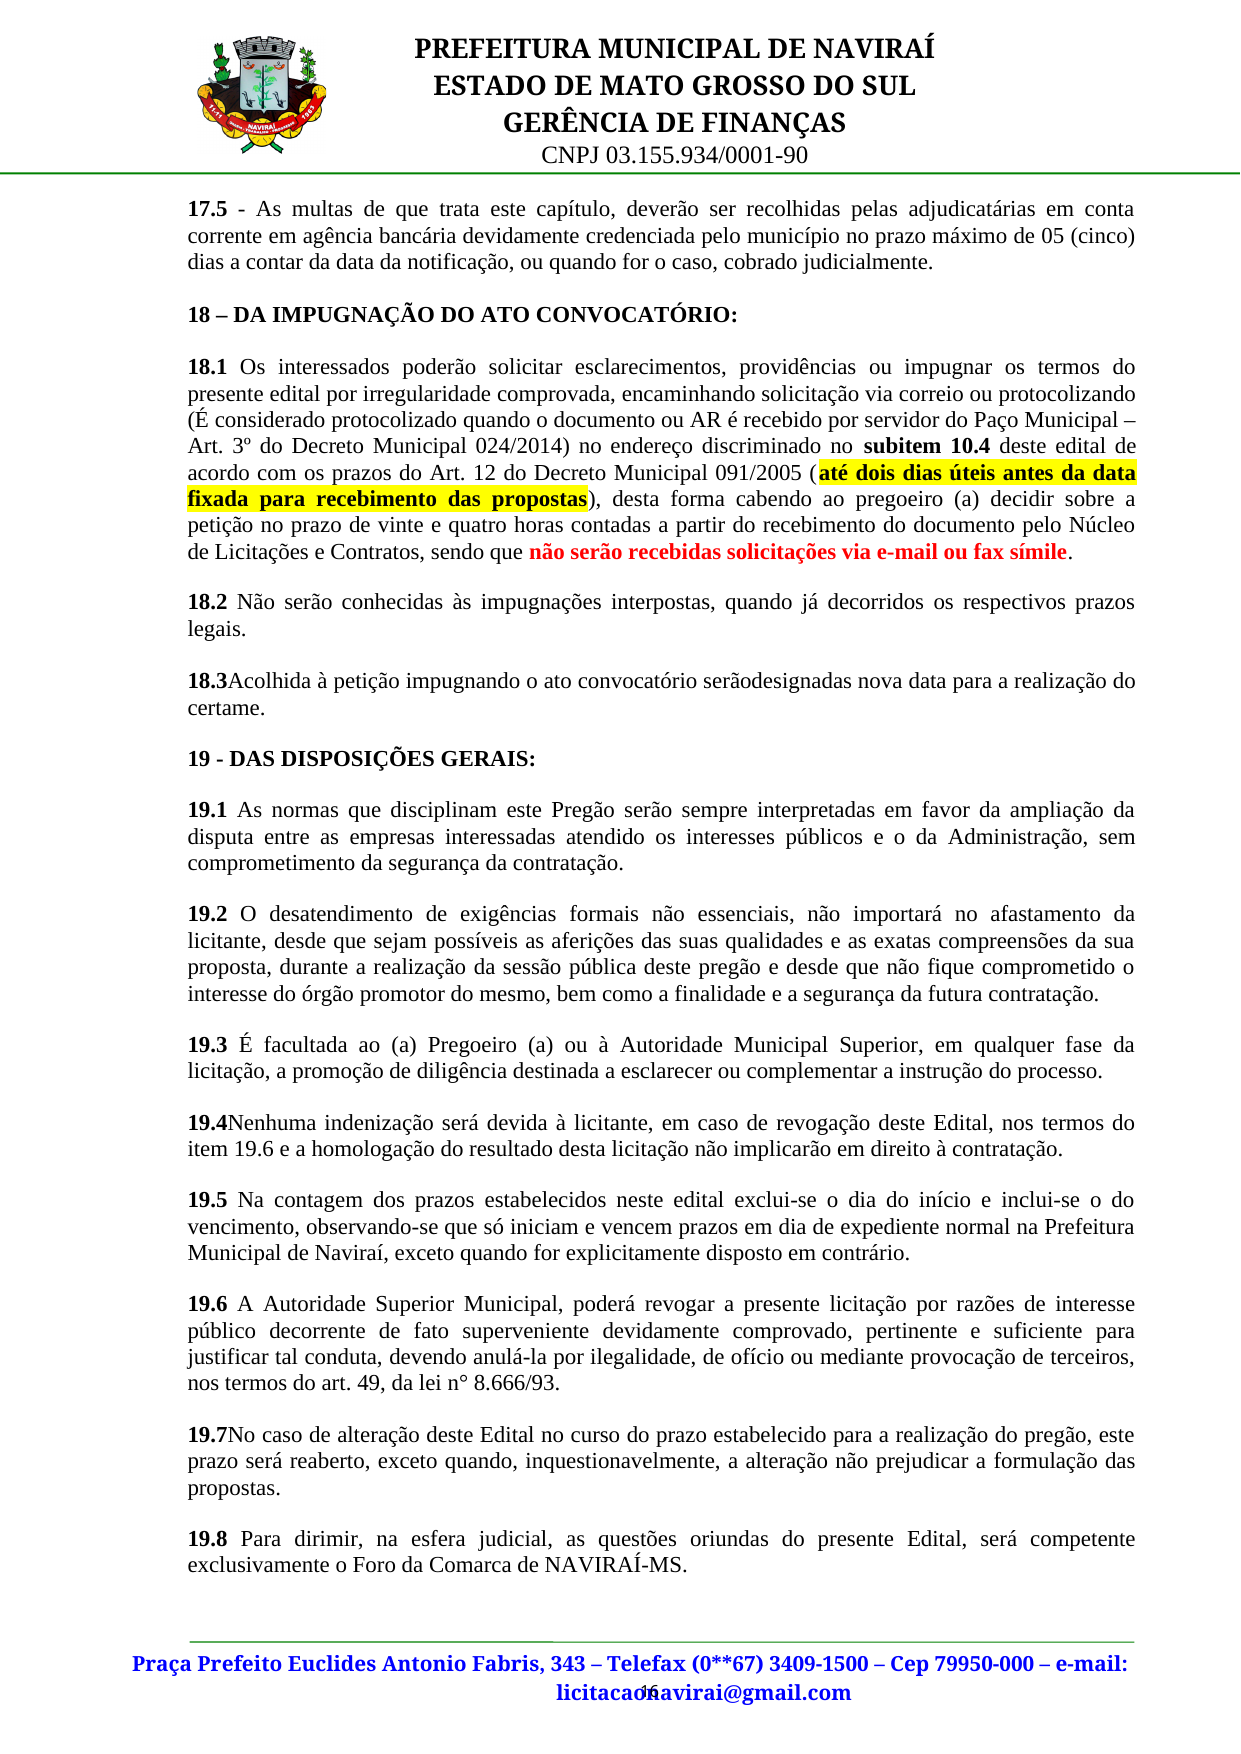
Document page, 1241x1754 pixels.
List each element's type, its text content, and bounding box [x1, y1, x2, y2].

text 18.3Acolhida à petição impugnando o ato convocatório serãodesignadas nova data para a realização do certame. [187, 667, 1137, 720]
text 18 – DA IMPUGNAÇÃO DO ATO CONVOCATÓRIO: [187, 301, 1137, 327]
text 18.1 Os interessados poderão solicitar esclarecimentos, providências ou impugnar os termos do presente edital por irregularidade comprovada, encaminhando solicitação via correio ou protocolizando (É considerado protocolizado quando o documento ou AR é recebido por servidor do Paço Municipal – Art. 3º do Decreto Municipal 024/2014) no endereço discriminado no subitem 10.4 deste edital de acordo com os prazos do Art. 12 do Decreto Municipal 091/2005 (até dois dias úteis antes da data fixada para recebimento das propostas), desta forma cabendo ao pregoeiro (a) decidir sobre a petição no prazo de vinte e quatro horas contadas a partir do recebimento do documento pelo Núcleo de Licitações e Contratos, sendo que não serão recebidas solicitações via e-mail ou fax símile. [187, 353, 1137, 564]
picture [197, 36, 327, 154]
text 19.2 O desatendimento de exigências formais não essenciais, não importará no afastamento da licitante, desde que sejam possíveis as aferições das suas qualidades e as exatas compreensões da sua proposta, durante a realização da sessão pública deste pregão e desde que não fique comprometido o interesse do órgão promotor do mesmo, bem como a finalidade e a segurança da futura contratação. [187, 901, 1137, 1006]
text 19.3 É facultada ao (a) Pregoeiro (a) ou à Autoridade Municipal Superior, em qualquer fase da licitação, a promoção de diligência destinada a esclarecer ou complementar a instrução do processo. [187, 1031, 1137, 1084]
text 19.8 Para dirimir, na esfera judicial, as questões oriundas do presente Edital, será competente exclusivamente o Foro da Comarca de NAVIRAÍ-MS. [187, 1525, 1137, 1578]
text 19.7No caso de alteração deste Edital no curso do prazo estabelecido para a realização do pregão, este prazo será reaberto, exceto quando, inquestionavelmente, a alteração não prejudicar a formulação das propostas. [187, 1421, 1137, 1500]
text 18.2 Não serão conhecidas às impugnações interpostas, quando já decorridos os respectivos prazos legais. [187, 588, 1137, 641]
text 19.1 As normas que disciplinam este Pregão serão sempre interpretadas em favor da ampliação da disputa entre as empresas interessadas atendido os interesses públicos e o da Administração, sem comprometimento da segurança da contratação. [187, 796, 1137, 876]
text 19.4Nenhuma indenização será devida à licitante, em caso de revogação deste Edital, nos termos do item 19.6 e a homologação do resultado desta licitação não implicarão em direito à contratação. [187, 1109, 1137, 1161]
text 19 - DAS DISPOSIÇÕES GERAIS: [187, 745, 1137, 771]
text Autoridade Superior Municipal, poderá revogar a presente licitação por razões de interesse público decorrente de fato superveniente devidamente comprovado, pertinente e suficiente para justificar tal conduta, devendo anulá-la por ilegalidade, de ofício ou mediante provocação de terceiros, nos termos do art. 49, da lei n° 8.666/93. [187, 1290, 1137, 1396]
text 19.5 Na contagem dos prazos estabelecidos neste edital exclui-se o dia do início e inclui-se o do vencimento, observando-se que só iniciam e vencem prazos em dia de expediente normal na Prefeitura Municipal de Naviraí, exceto quando for explicitamente disposto em contrário. [187, 1186, 1137, 1265]
text 17.5 - As multas de que trata este capítulo, deverão ser recolhidas pelas adjudicatárias em conta corrente em agência bancária devidamente credenciada pelo município no prazo máximo de 05 (cinco) dias a contar da data da notificação, ou quando for o caso, cobrado judicialmente. [187, 195, 1137, 274]
